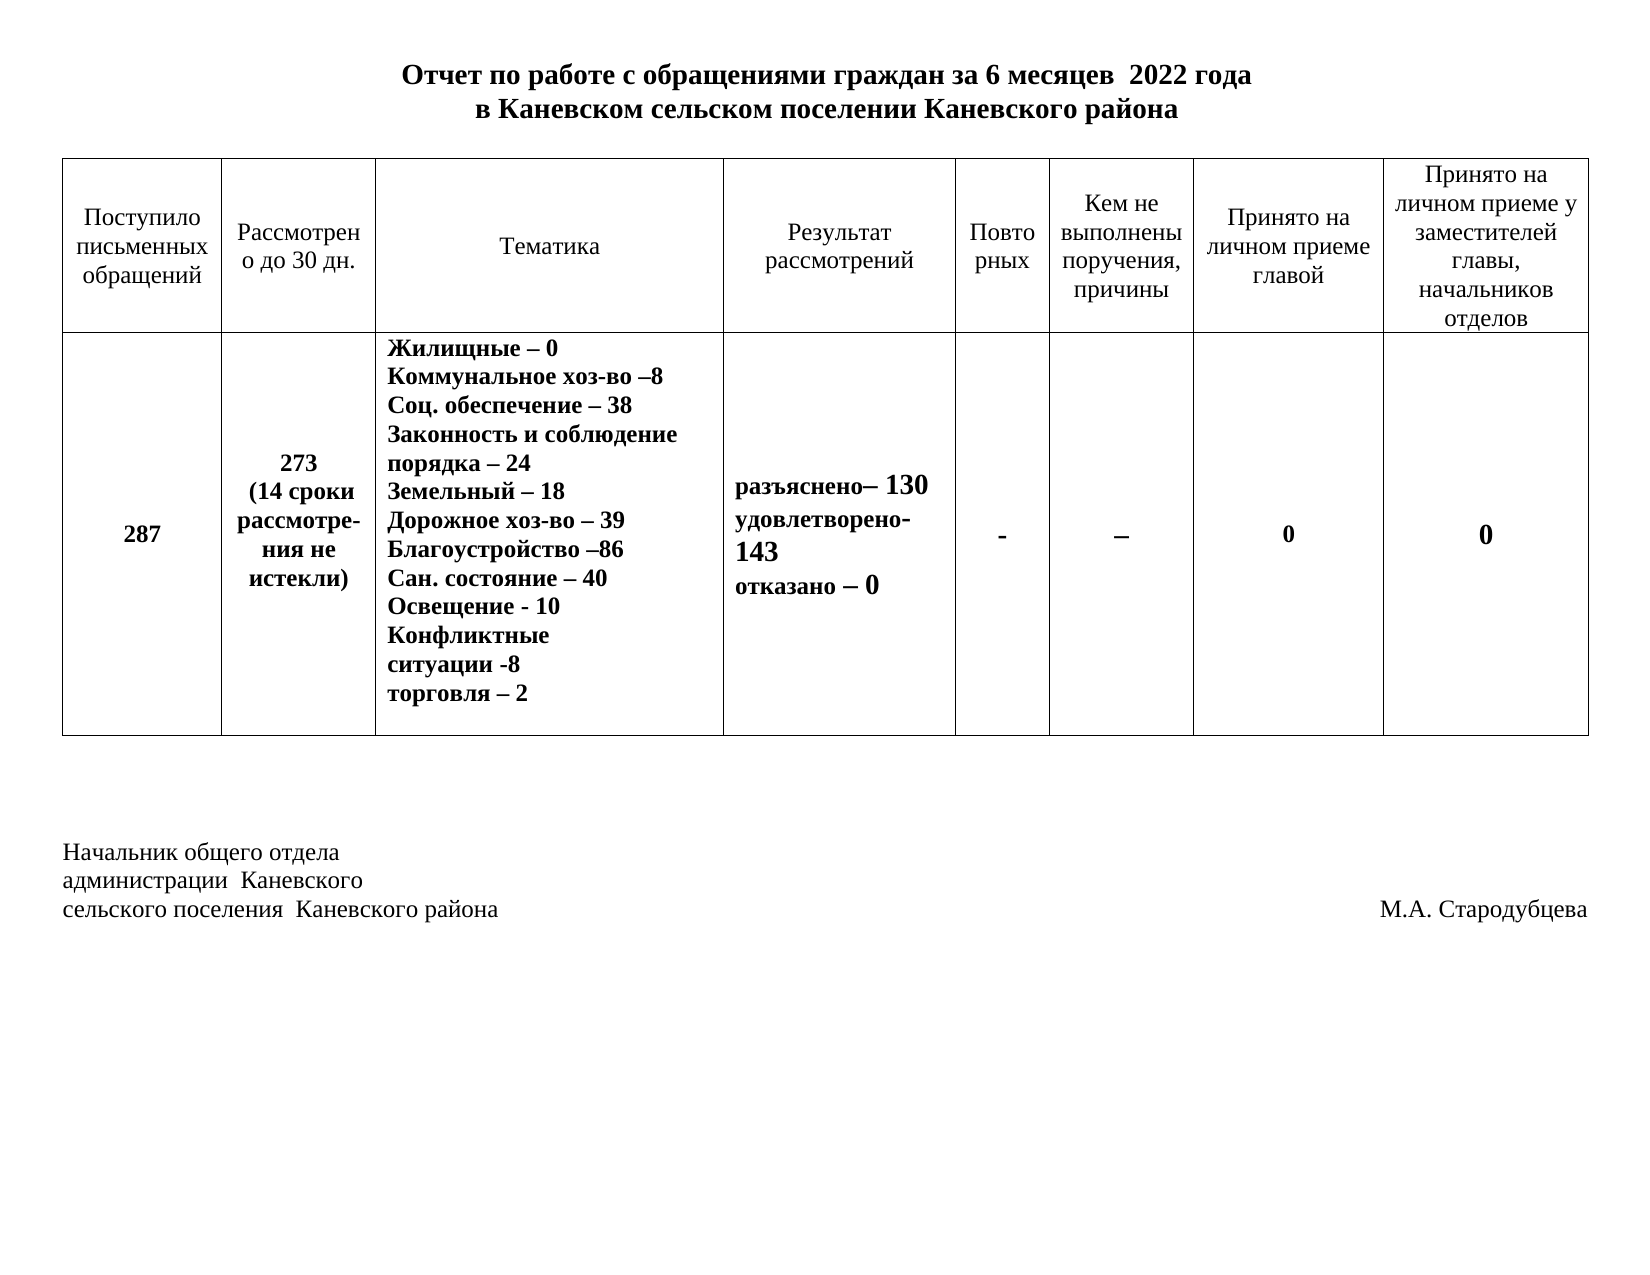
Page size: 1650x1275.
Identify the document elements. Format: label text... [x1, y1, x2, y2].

table_header Поступило письменных обращений [63, 159, 221, 332]
table_cell 273 (14 сроки рассмотре-ния не истекли) [222, 333, 375, 735]
table_header Результат рассмотрений [724, 159, 955, 332]
table_cell 287 [63, 333, 221, 735]
table_header Тематика [376, 159, 723, 332]
table_cell – [1050, 333, 1193, 735]
table_header Принято на личном приеме главой [1194, 159, 1383, 332]
table_header Кем не выполнены поручения, причины [1050, 159, 1193, 332]
table_cell 0 [1194, 333, 1383, 735]
table_header Рассмотрено до 30 дн. [222, 159, 375, 332]
table_header Принято на личном приеме у заместителей главы, начальников отделов [1384, 159, 1588, 332]
table_cell 0 [1384, 333, 1588, 735]
text Начальник общего отдела [62, 837, 1591, 866]
text администрации Каневского [62, 866, 1591, 894]
table_cell Жилищные – 0 Коммунальное хоз-во –8 Соц. обеспечение – 38 Законность и соблюдение порядка – 24 Земельный – 18 Дорожное хоз-во – 39 Благоустройство –86 Сан. состояние – 40 Освещение - 10 Конфликтные ситуации -8 торговля – 2 [376, 333, 723, 735]
text сельского поселения Каневского района М.А. Стародубцева [62, 894, 1591, 923]
text в Каневском сельском поселении Каневского района [62, 91, 1591, 124]
table_cell разъяснено– 130 удовлетворено-143 отказано – 0 [724, 333, 955, 735]
table_cell - [956, 333, 1049, 735]
text Отчет по работе с обращениями граждан за 6 месяцев 2022 года [62, 57, 1591, 91]
table_header Повторных [956, 159, 1049, 332]
